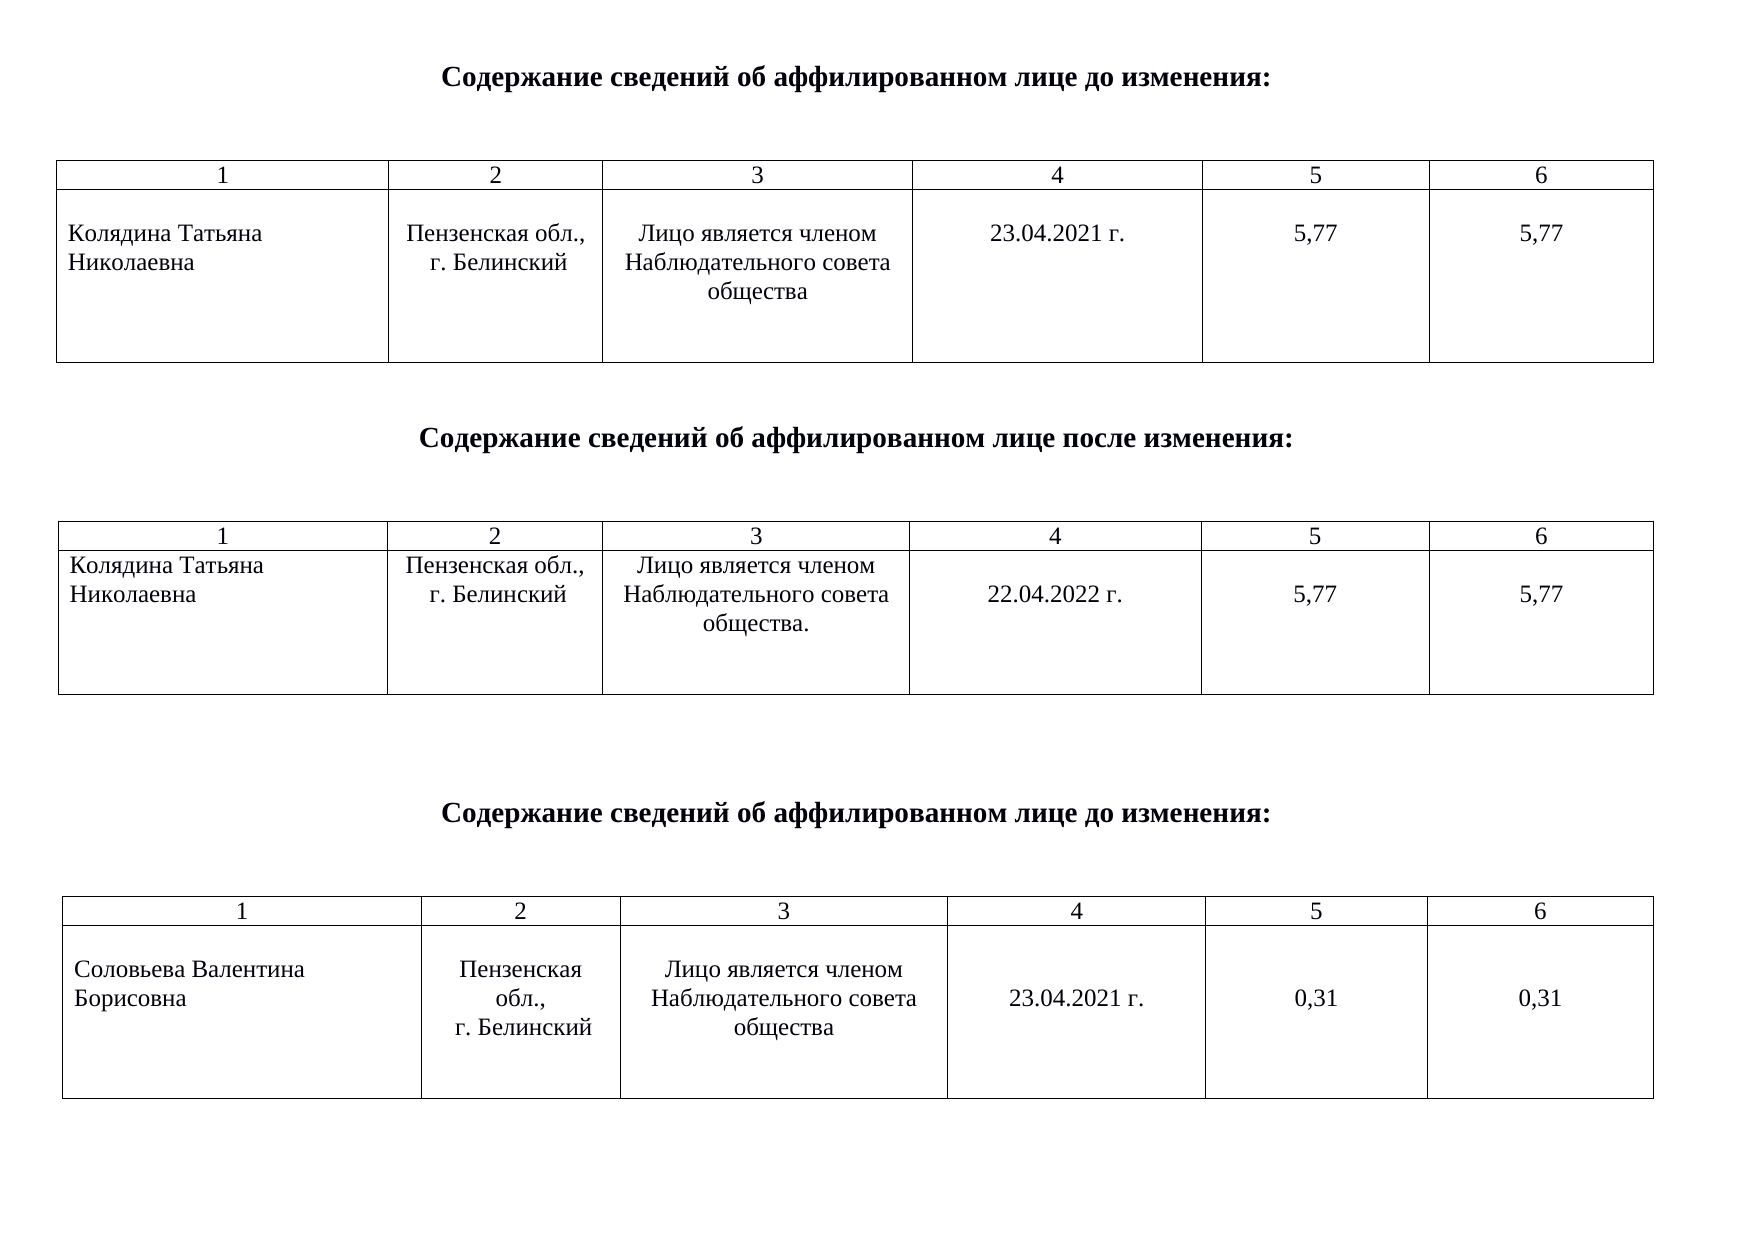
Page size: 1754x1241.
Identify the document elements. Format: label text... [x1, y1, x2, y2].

table_cell Лицо является членом Наблюдательного совета общества. [603, 551, 909, 694]
table_header 6 [1428, 897, 1653, 925]
table_cell 0,31 [1428, 926, 1653, 1098]
table_cell Пензенская обл., г. Белинский [389, 190, 602, 362]
table_cell Колядина Татьяна Николаевна [57, 190, 388, 362]
text Содержание сведений об аффилированном лице до изменения: [59, 59, 1653, 93]
table_header 4 [910, 522, 1201, 550]
table_cell 5,77 [1202, 551, 1429, 694]
table_cell 5,77 [1203, 190, 1429, 362]
text Содержание сведений об аффилированном лице после изменения: [59, 420, 1653, 453]
table_header 5 [1206, 897, 1427, 925]
table_cell 0,31 [1206, 926, 1427, 1098]
table_cell Пензенская обл., г. Белинский [388, 551, 602, 694]
table_header 3 [603, 522, 909, 550]
table_header 2 [422, 897, 620, 925]
table_cell 23.04.2021 г. [913, 190, 1202, 362]
table_header 6 [1430, 161, 1653, 189]
table_header 4 [913, 161, 1202, 189]
table_header 3 [621, 897, 947, 925]
table_cell Пензенская обл., г. Белинский [422, 926, 620, 1098]
table_header 2 [389, 161, 602, 189]
table_header 1 [59, 522, 387, 550]
table_cell Лицо является членом Наблюдательного совета общества [603, 190, 912, 362]
table_header 6 [1430, 522, 1653, 550]
table_cell Колядина Татьяна Николаевна [59, 551, 387, 694]
table_header 5 [1202, 522, 1429, 550]
table_header 1 [63, 897, 421, 925]
table_header 3 [603, 161, 912, 189]
table_cell Соловьева Валентина Борисовна [63, 926, 421, 1098]
table_header 5 [1203, 161, 1429, 189]
text Содержание сведений об аффилированном лице до изменения: [59, 795, 1653, 829]
table_cell Лицо является членом Наблюдательного совета общества [621, 926, 947, 1098]
table_cell 5,77 [1430, 190, 1653, 362]
table_cell 22.04.2022 г. [910, 551, 1201, 694]
table_header 2 [388, 522, 602, 550]
table_header 4 [948, 897, 1205, 925]
table_header 1 [57, 161, 388, 189]
table_cell 5,77 [1430, 551, 1653, 694]
table_cell 23.04.2021 г. [948, 926, 1205, 1098]
